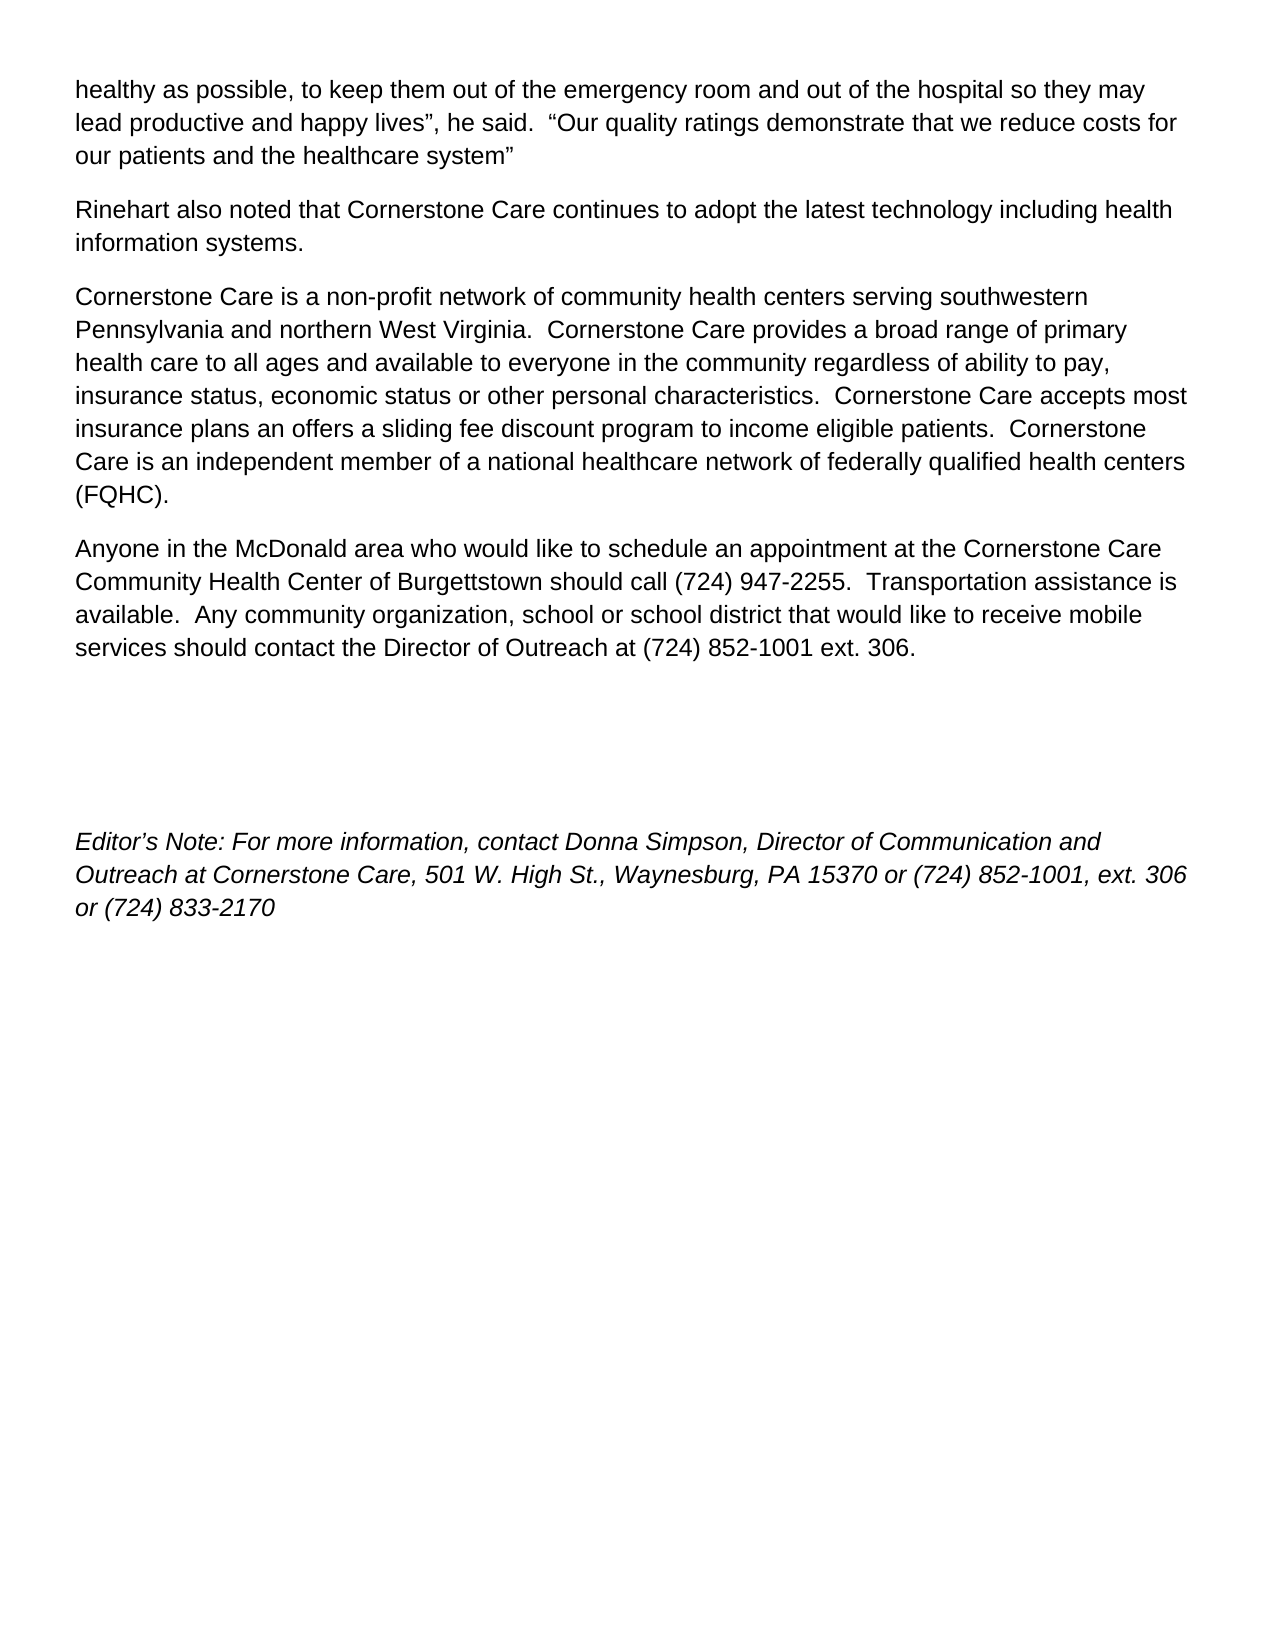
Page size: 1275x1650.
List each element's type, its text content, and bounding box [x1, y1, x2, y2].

text Rinehart also noted that Cornerstone Care continues to adopt the latest technology including health information systems. [75, 195, 1200, 257]
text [75, 75, 1200, 170]
text Editor’s Note: For more information, contact Donna Simpson, Director of Communication and Outreach at Cornerstone Care, 501 W. High St., Waynesburg, PA 15370 or (724) 852-1001, ext. 306 or (724) 833-2170 [75, 827, 1200, 922]
text Cornerstone Care is a non-profit network of community health centers serving southwestern Pennsylvania and northern West Virginia. Cornerstone Care provides a broad range of primary health care to all ages and available to everyone in the community regardless of ability to pay, insurance status, economic status or other personal characteristics. Cornerstone Care accepts most insurance plans an offers a sliding fee discount program to income eligible patients. Cornerstone Care is an independent member of a national healthcare network of federally qualified health centers (FQHC). [75, 282, 1200, 509]
text Anyone in the McDonald area who would like to schedule an appointment at the Cornerstone Care Community Health Center of Burgettstown should call (724) 947-2255. Transportation assistance is available. Any community organization, school or school district that would like to receive mobile services should contact the Director of Outreach at (724) 852-1001 ext. 306. [75, 534, 1200, 662]
